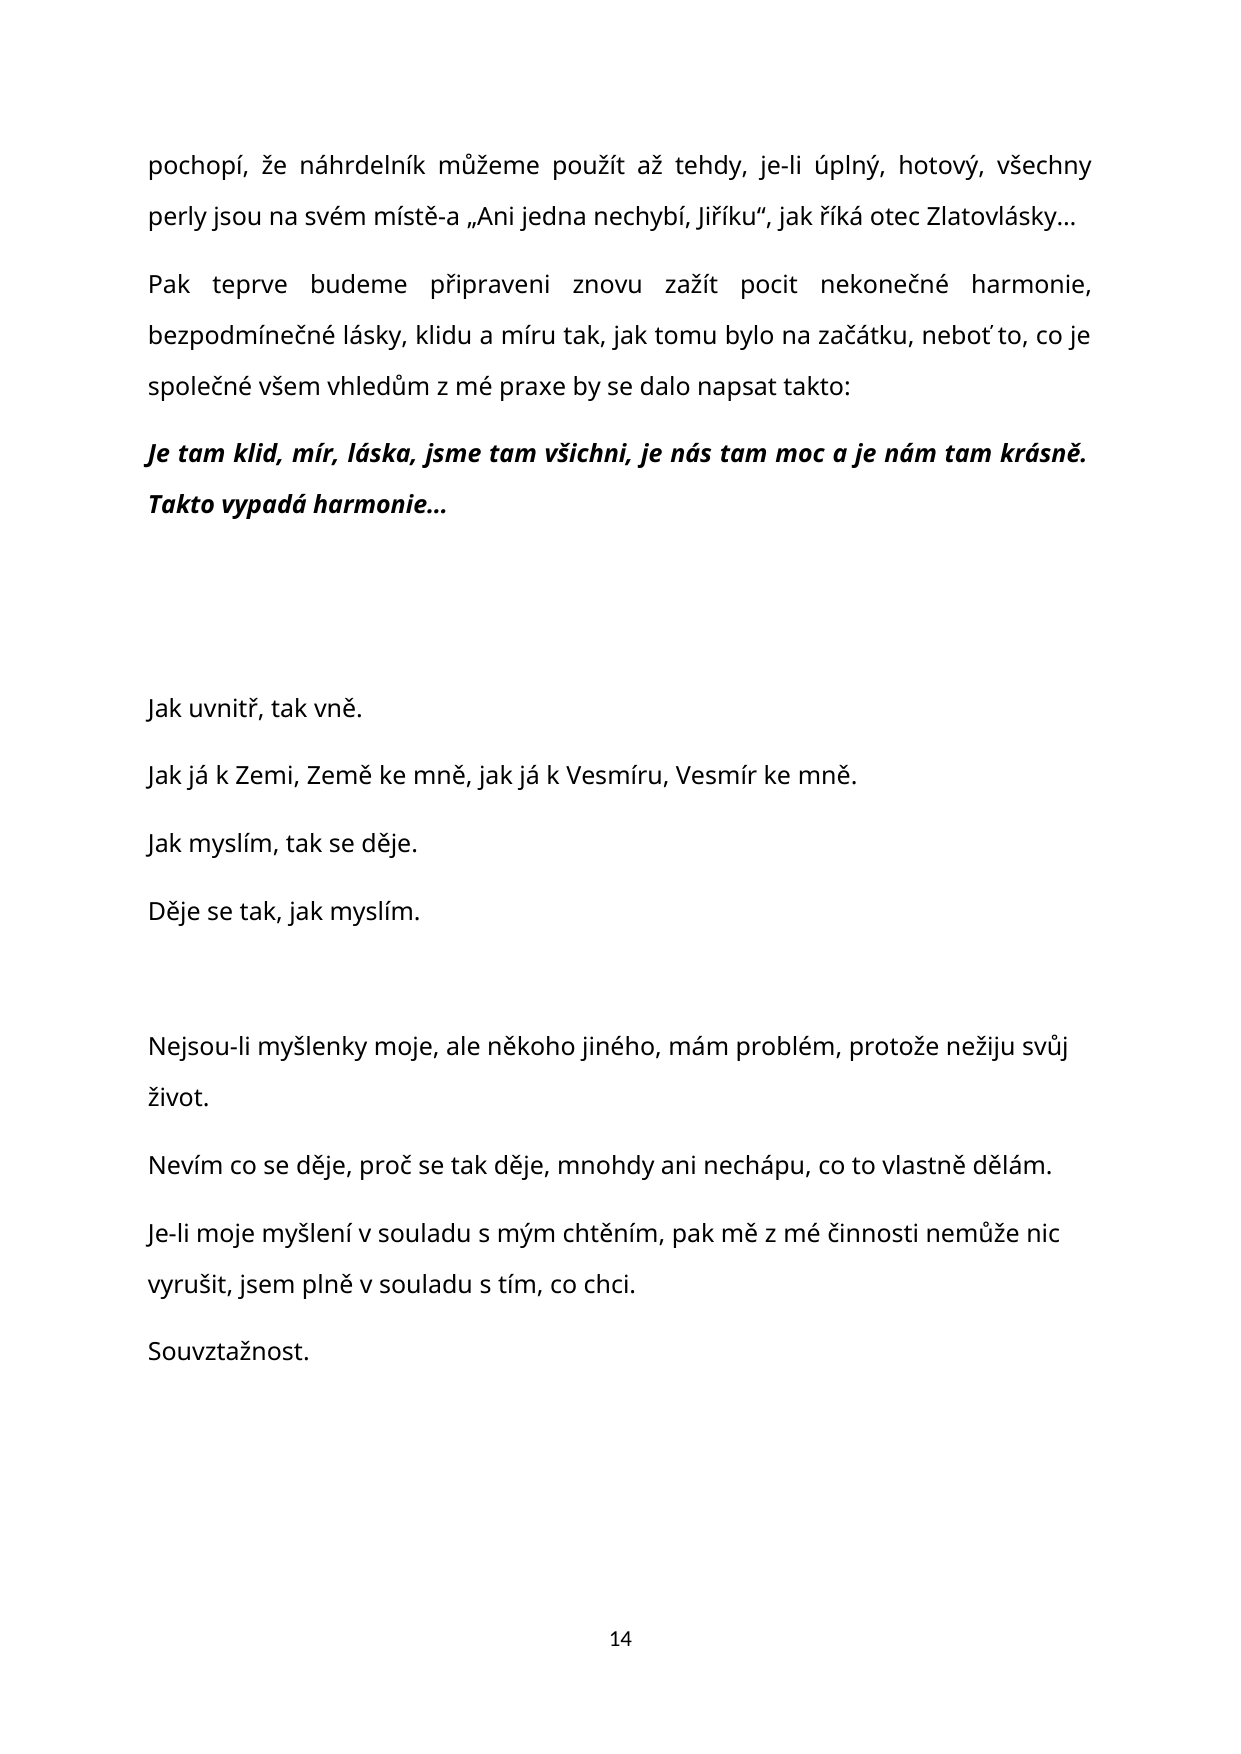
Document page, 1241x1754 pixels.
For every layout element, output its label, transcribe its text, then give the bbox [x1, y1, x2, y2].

text Je tam klid, mír, láska, jsme tam všichni, je nás tam moc a je nám tam krásně. Takto vypadá harmonie… [148, 436, 1093, 521]
text Nevím co se děje, proč se tak děje, mnohdy ani nechápu, co to vlastně dělám. [148, 1148, 1093, 1182]
text Nejsou-li myšlenky moje, ale někoho jiného, mám problém, protože nežiju svůj život. [148, 1029, 1093, 1114]
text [148, 148, 1093, 233]
text Je-li moje myšlení v souladu s mým chtěním, pak mě z mé činnosti nemůže nic vyrušit, jsem plně v souladu s tím, co chci. [148, 1215, 1093, 1300]
text Souvztažnost. [148, 1334, 1093, 1368]
text Jak já k Zemi, Země ke mně, jak já k Vesmíru, Vesmír ke mně. [148, 758, 1093, 792]
text Děje se tak, jak myslím. [148, 893, 1093, 927]
text Jak myslím, tak se děje. [148, 826, 1093, 860]
text Jak uvnitř, tak vně. [148, 690, 1093, 724]
text Pak teprve budeme připraveni znovu zažít pocit nekonečné harmonie, bezpodmínečné lásky, klidu a míru tak, jak tomu bylo na začátku, neboť to, co je společné všem vhledům z mé praxe by se dalo napsat takto: [148, 266, 1093, 402]
